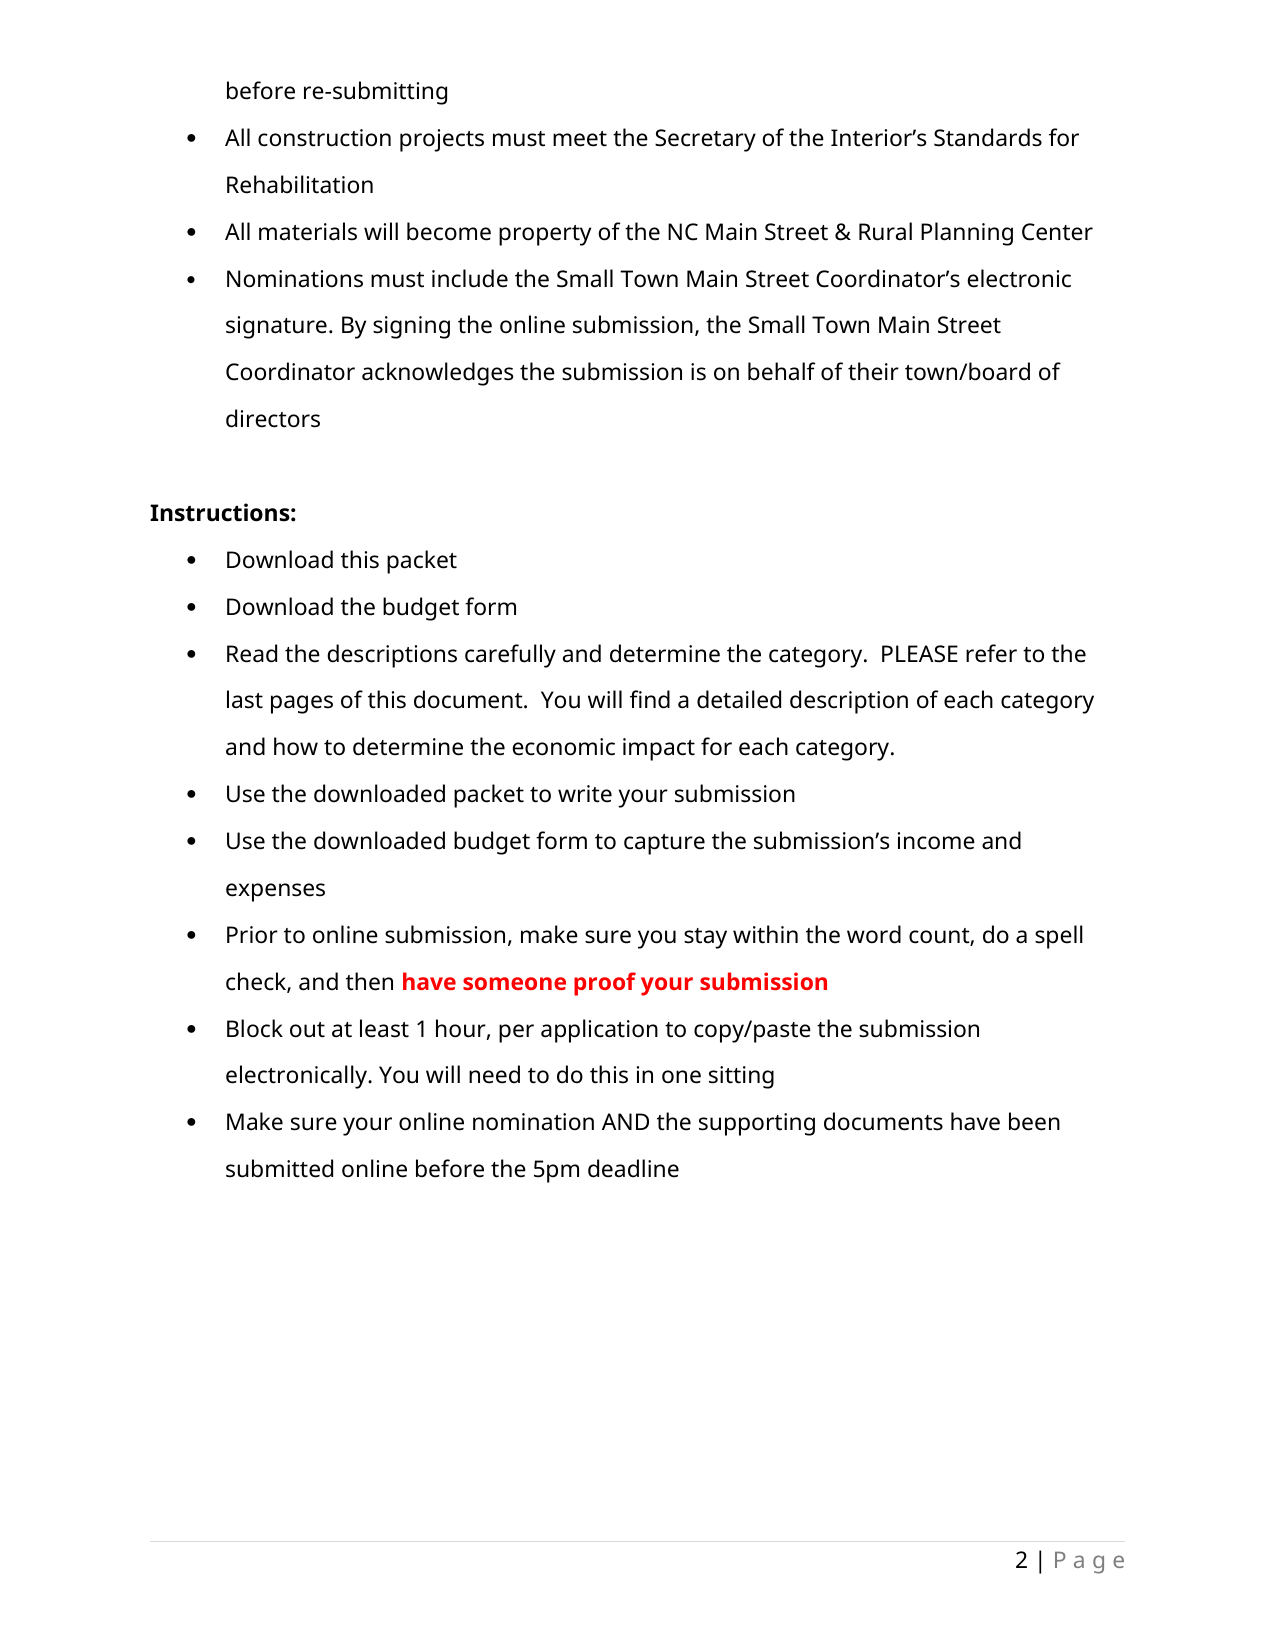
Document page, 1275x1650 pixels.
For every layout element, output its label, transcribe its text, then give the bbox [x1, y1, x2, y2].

list Use the downloaded budget form to capture the submission’s income and expenses [187, 825, 1125, 903]
list Use the downloaded packet to write your submission [187, 778, 1125, 809]
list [187, 75, 1125, 106]
text Instructions: [150, 497, 1125, 528]
list Download the budget form [187, 591, 1125, 622]
list Prior to online submission, make sure you stay within the word count, do a spell check, and then have someone proof your submission [187, 919, 1125, 997]
list Block out at least 1 hour, per application to copy/paste the submission electronically. You will need to do this in one sitting [187, 1012, 1125, 1091]
list Nominations must include the Small Town Main Street Coordinator’s electronic signature. By signing the online submission, the Small Town Main Street Coordinator acknowledges the submission is on behalf of their town/board of directors [187, 262, 1125, 434]
list All materials will become property of the NC Main Street & Rural Planning Center [187, 216, 1125, 247]
list Download this packet [187, 544, 1125, 575]
list Read the descriptions carefully and determine the category. PLEASE refer to the last pages of this document. You will find a detailed description of each category and how to determine the economic impact for each category. [187, 637, 1125, 762]
list All construction projects must meet the Secretary of the Interior’s Standards for Rehabilitation [187, 122, 1125, 200]
list Make sure your online nomination AND the supporting documents have been submitted online before the 5pm deadline [187, 1106, 1125, 1184]
